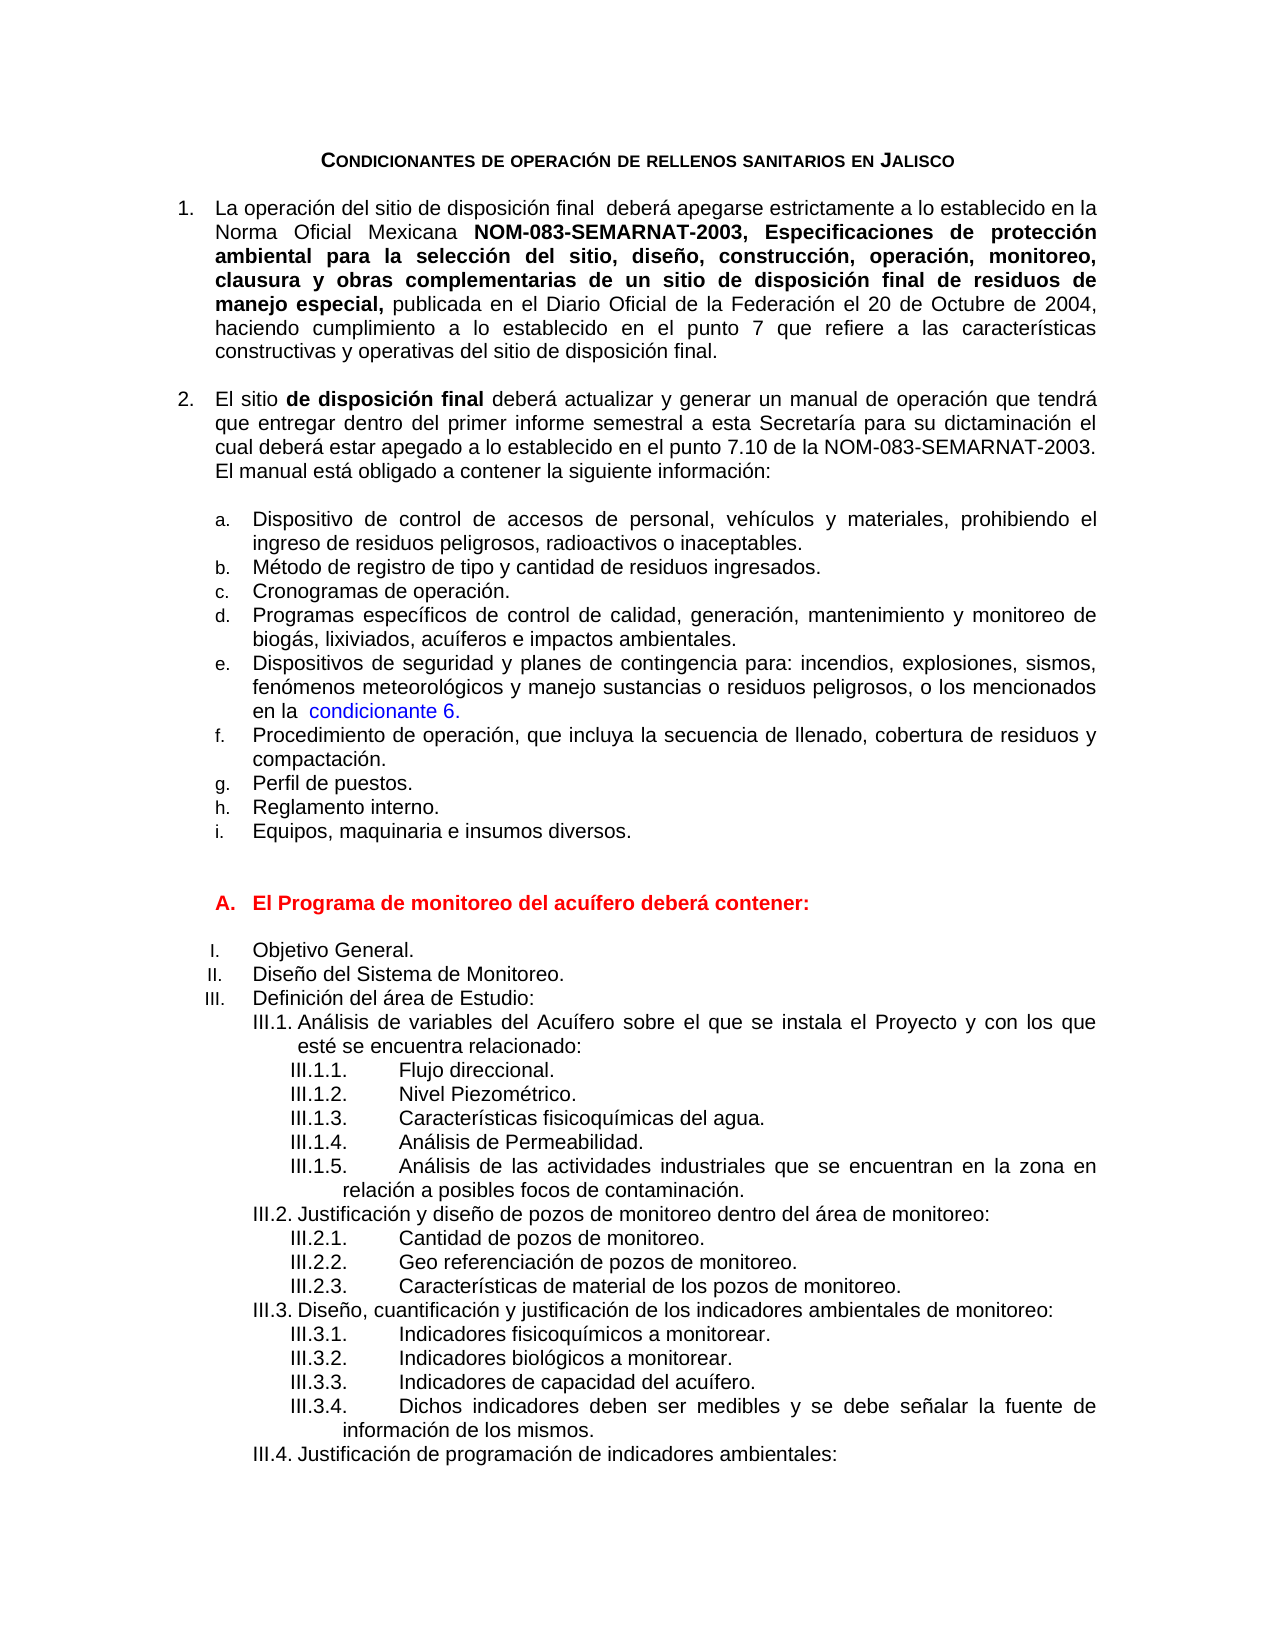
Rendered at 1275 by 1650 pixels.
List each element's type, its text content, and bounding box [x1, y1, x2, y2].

list Análisis de las actividades industriales que se encuentran en la zona en relación a posibles focos de contaminación. [290, 1154, 1098, 1202]
list Justificación y diseño de pozos de monitoreo dentro del área de monitoreo: [252, 1202, 1098, 1226]
list Método de registro de tipo y cantidad de residuos ingresados. [215, 555, 1098, 579]
list Indicadores biológicos a monitorear. [290, 1346, 1098, 1369]
list Reglamento interno. [215, 794, 1098, 818]
list Equipos, maquinaria e insumos diversos. [215, 818, 1098, 842]
list Dispositivo de control de accesos de personal, vehículos y materiales, prohibiendo el ingreso de residuos peligrosos, radioactivos o inaceptables. [215, 507, 1098, 555]
list Nivel Piezométrico. [290, 1082, 1098, 1106]
list El Programa de monitoreo del acuífero deberá contener: [215, 890, 1098, 914]
list El sitio de disposición final deberá actualizar y generar un manual de operación que tendrá que entregar dentro del primer informe semestral a esta Secretaría para su dictaminación el cual deberá estar apegado a lo establecido en el punto 7.10 de la NOM-083-SEMARNAT-2003. El manual está obligado a contener la siguiente información: [177, 387, 1098, 483]
list Definición del área de Estudio: [215, 986, 1098, 1010]
list Flujo direccional. [290, 1058, 1098, 1082]
list Indicadores fisicoquímicos a monitorear. [290, 1322, 1098, 1346]
list Características fisicoquímicas del agua. [290, 1106, 1098, 1130]
list Diseño del Sistema de Monitoreo. [215, 962, 1098, 986]
list Procedimiento de operación, que incluya la secuencia de llenado, cobertura de residuos y compactación. [215, 723, 1098, 771]
list Programas específicos de control de calidad, generación, mantenimiento y monitoreo de biogás, lixiviados, acuíferos e impactos ambientales. [215, 603, 1098, 651]
list Diseño, cuantificación y justificación de los indicadores ambientales de monitoreo: [252, 1298, 1098, 1322]
list Geo referenciación de pozos de monitoreo. [290, 1250, 1098, 1274]
list Características de material de los pozos de monitoreo. [290, 1274, 1098, 1298]
list Dispositivos de seguridad y planes de contingencia para: incendios, explosiones, sismos, fenómenos meteorológicos y manejo sustancias o residuos peligrosos, o los mencionados en la condicionante 6. [215, 651, 1098, 723]
list Cantidad de pozos de monitoreo. [290, 1226, 1098, 1250]
list Perfil de puestos. [215, 771, 1098, 794]
list Análisis de variables del Acuífero sobre el que se instala el Proyecto y con los que esté se encuentra relacionado: [252, 1010, 1098, 1058]
list Justificación de programación de indicadores ambientales: [252, 1441, 1098, 1465]
text Condicionantes de operación de rellenos sanitarios en Jalisco [177, 148, 1098, 172]
list Dichos indicadores deben ser medibles y se debe señalar la fuente de información de los mismos. [290, 1393, 1098, 1441]
list Indicadores de capacidad del acuífero. [290, 1369, 1098, 1393]
list Análisis de Permeabilidad. [290, 1130, 1098, 1154]
list La operación del sitio de disposición final deberá apegarse estrictamente a lo establecido en la Norma Oficial Mexicana NOM-083-SEMARNAT-2003, Especificaciones de protección ambiental para la selección del sitio, diseño, construcción, operación, monitoreo, clausura y obras complementarias de un sitio de disposición final de residuos de manejo especial, publicada en el Diario Oficial de la Federación el 20 de Octubre de 2004, haciendo cumplimiento a lo establecido en el punto 7 que refiere a las características constructivas y operativas del sitio de disposición final. [177, 196, 1098, 363]
list Objetivo General. [215, 938, 1098, 962]
list Cronogramas de operación. [215, 579, 1098, 603]
